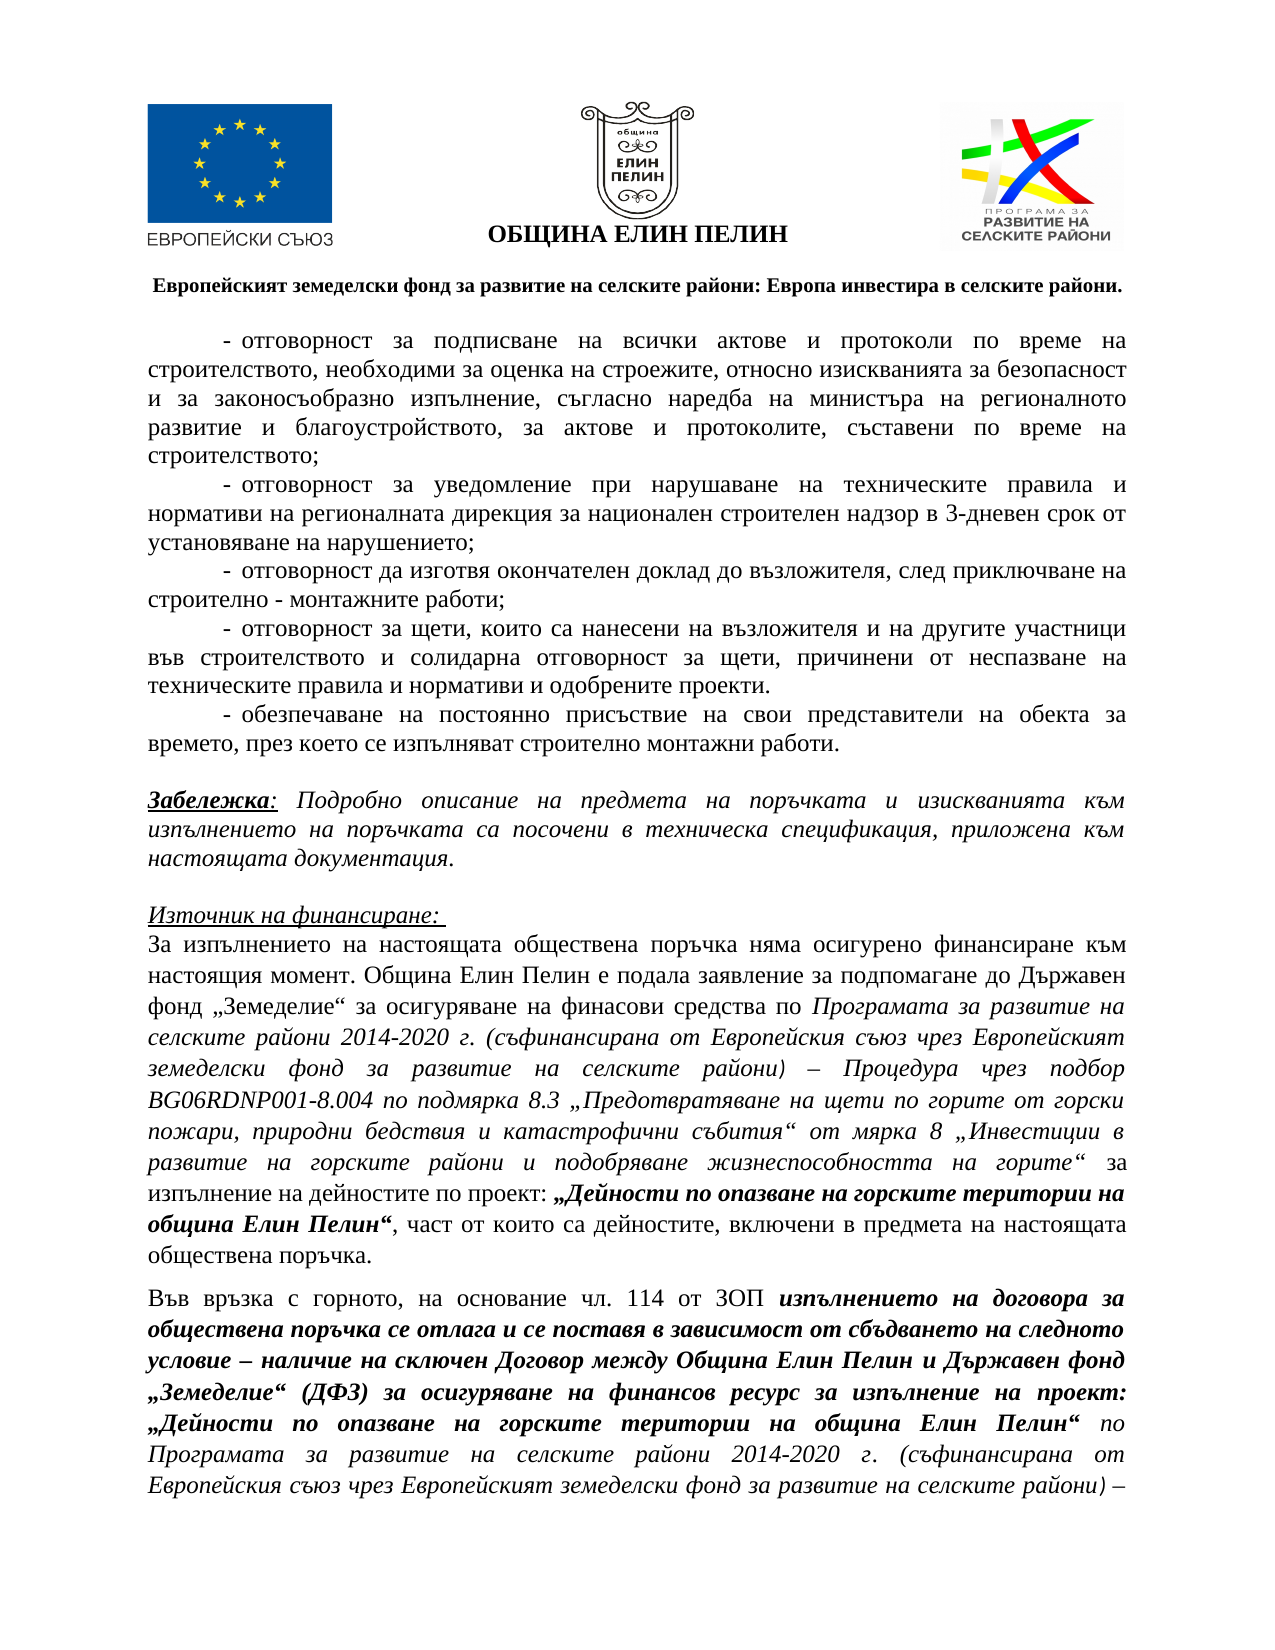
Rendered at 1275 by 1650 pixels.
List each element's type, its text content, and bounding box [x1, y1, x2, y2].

text Забележка: Подробно описание на предмета на поръчката и изискванията към изпълнението на поръчката са посочени в техническа спецификация, приложена към настоящата документация. [148, 785, 1127, 872]
picture [147, 104, 333, 246]
text - отговорност за уведомление при нарушаване на техническите правила и нормативи на регионалната дирекция за национален строителен надзор в 3-дневен срок от установяване на нарушението; [148, 469, 1127, 555]
text - обезпечаване на постоянно присъствие на свои представители на обекта за времето, през което се изпълняват строително монтажни работи. [148, 699, 1127, 757]
text За изпълнението на настоящата обществена поръчка няма осигурено финансиране към настоящия момент. Община Елин Пелин е подала заявление за подпомагане до Държавен фонд „Земеделие“ за осигуряване на финасови средства по Програмата за развитие на селските райони 2014-2020 г. (съфинансирана от Европейския съюз чрез Европейският земеделски фонд за развитие на селските райони) – Процедура чрез подбор BG06RDNP001-8.004 по подмярка 8.3 „Предотвратяване на щети по горите от горски пожари, природни бедствия и катастрофични събития“ от мярка 8 „Инвестиции в развитие на горските райони и подобряване жизнеспособността на горите“ за изпълнение на дейностите по проект: „Дейности по опазване на горските територии на община Елин Пелин“, част от които са дейностите, включени в предмета на настоящата обществена поръчка. [148, 929, 1127, 1269]
text - отговорност да изготвя окончателен доклад до възложителя, след приключване на строително - монтажните работи; [148, 555, 1127, 613]
text Източник на финансиране: [148, 900, 1127, 929]
picture [939, 102, 1124, 250]
text - отговорност за подписване на всички актове и протоколи по време на строителството, необходими за оценка на строежите, относно изискванията за безопасност и за законосъобразно изпълнение, съгласно наредба на министъра на регионалното развитие и благоустройството, за актове и протоколите, съставени по време на строителството; [148, 325, 1127, 469]
text - отговорност за щети, които са нанесени на възложителя и на другите участници във строителството и солидарна отговорност за щети, причинени от неспазване на техническите правила и нормативи и одобрените проекти. [148, 613, 1127, 699]
